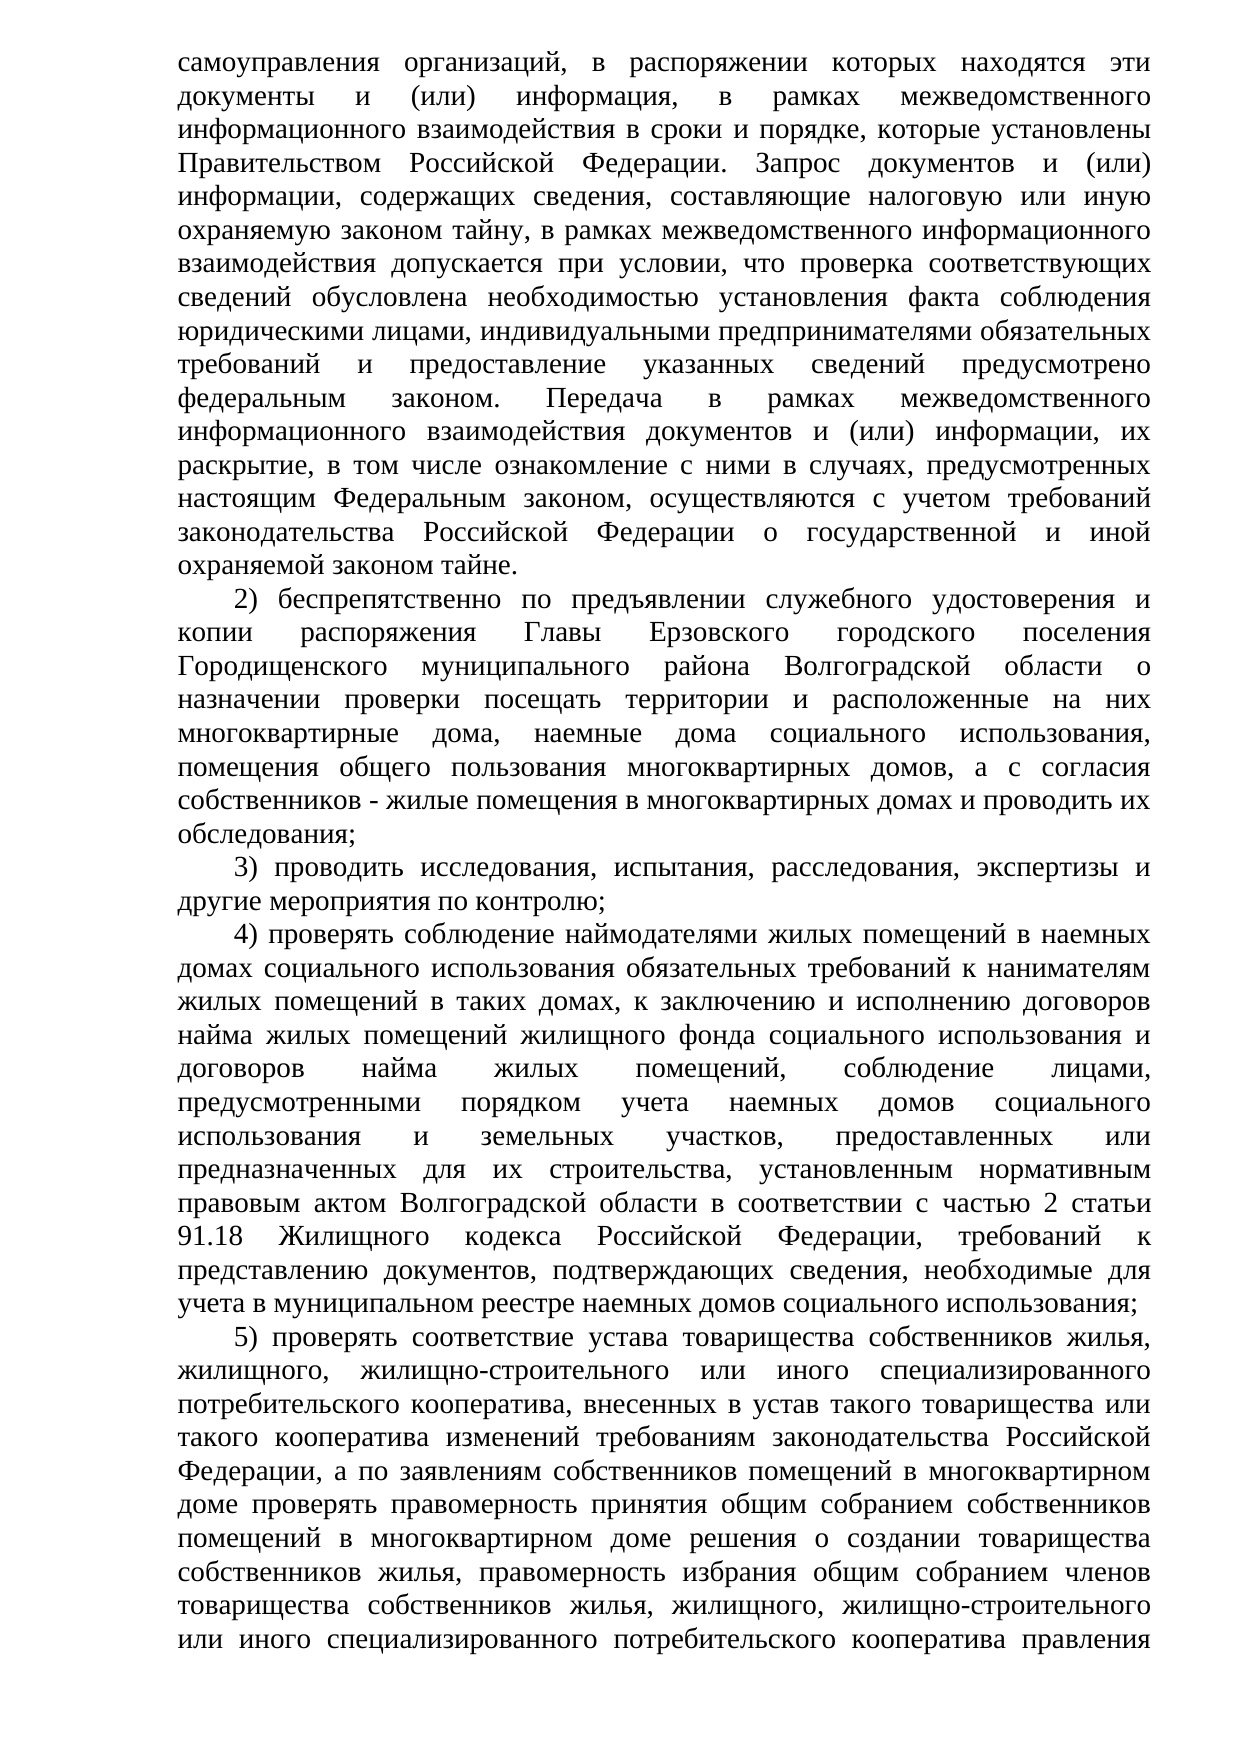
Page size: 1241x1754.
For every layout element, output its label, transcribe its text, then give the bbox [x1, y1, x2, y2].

text 2) беспрепятственно по предъявлении служебного удостоверения и копии распоряжения Главы Ерзовского городского поселения Городищенского муниципального района Волгоградской области о назначении проверки посещать территории и расположенные на них многоквартирные дома, наемные дома социального использования, помещения общего пользования многоквартирных домов, а с согласия собственников - жилые помещения в многоквартирных домах и проводить их обследования; [177, 581, 1152, 849]
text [177, 44, 1152, 581]
text 4) проверять соблюдение наймодателями жилых помещений в наемных домах социального использования обязательных требований к нанимателям жилых помещений в таких домах, к заключению и исполнению договоров найма жилых помещений жилищного фонда социального использования и договоров найма жилых помещений, соблюдение лицами, предусмотренными порядком учета наемных домов социального использования и земельных участков, предоставленных или предназначенных для их строительства, установленным нормативным правовым актом Волгоградской области в соответствии с частью 2 статьи 91.18 Жилищного кодекса Российской Федерации, требований к представлению документов, подтверждающих сведения, необходимые для учета в муниципальном реестре наемных домов социального использования; [177, 916, 1152, 1319]
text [177, 1319, 1152, 1654]
text 3) проводить исследования, испытания, расследования, экспертизы и другие мероприятия по контролю; [177, 849, 1152, 916]
